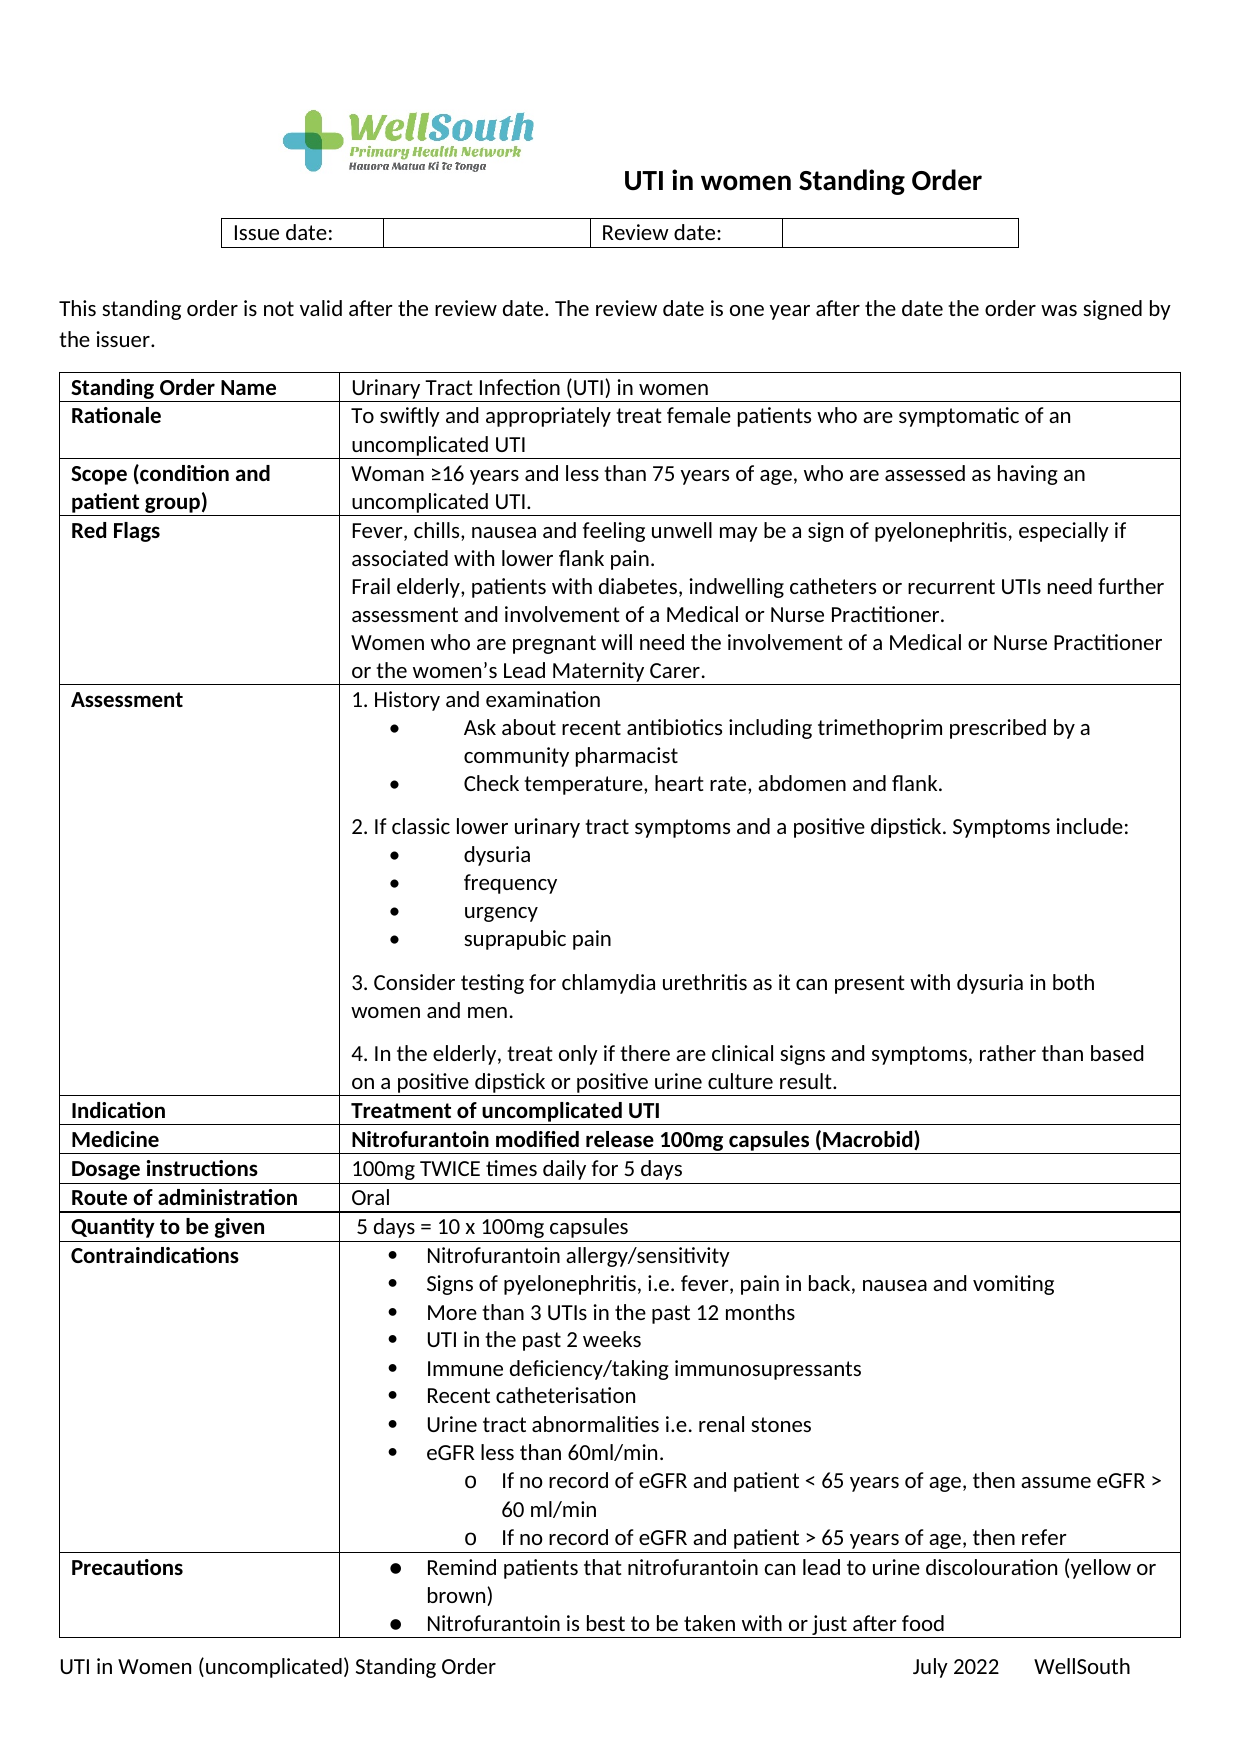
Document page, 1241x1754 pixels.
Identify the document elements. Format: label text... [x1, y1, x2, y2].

table_cell Precautions [60, 1553, 339, 1637]
table_cell Woman ≥16 years and less than 75 years of age, who are assessed as having an uncomplicated UTI. [340, 459, 1180, 515]
table_cell Indication [60, 1096, 339, 1124]
table_header Issue date: [222, 219, 383, 247]
table_cell Assessment [60, 685, 339, 1095]
table_cell Nitrofurantoin modified release 100mg capsules (Macrobid) [340, 1125, 1180, 1153]
table_cell Red Flags [60, 516, 339, 684]
table_cell Rationale [60, 402, 339, 458]
table_cell Scope (condition and patient group) [60, 459, 339, 515]
table_cell Quantity to be given [60, 1213, 339, 1241]
table_cell Oral [340, 1184, 1180, 1211]
table_header Urinary Tract Infection (UTI) in women [340, 373, 1180, 401]
table_header [783, 219, 1018, 247]
table_cell 1. History and examination Ask about recent antibiotics including trimethoprim prescribed by a community pharmacist Check temperature, heart rate, abdomen and flank. 2. If classic lower urinary tract symptoms and a positive dipstick. Symptoms include: dysuria frequency urgency suprapubic pain 3. Consider testing for chlamydia urethritis as it can present with dysuria in both women and men. 4. In the elderly, treat only if there are clinical signs and symptoms, rather than based on a positive dipstick or positive urine culture result. [340, 685, 1180, 1095]
table_cell Medicine [60, 1125, 339, 1153]
table_header Review date: [591, 219, 782, 247]
table_cell 100mg TWICE times daily for 5 days [340, 1154, 1180, 1182]
table_cell Contraindications [60, 1242, 339, 1552]
table_cell Dosage instructions [60, 1154, 339, 1182]
table_cell To swiftly and appropriately treat female patients who are symptomatic of an uncomplicated UTI [340, 402, 1180, 458]
table_cell Fever, chills, nausea and feeling unwell may be a sign of pyelonephritis, especially if associated with lower flank pain. Frail elderly, patients with diabetes, indwelling catheters or recurrent UTIs need further assessment and involvement of a Medical or Nurse Practitioner. Women who are pregnant will need the involvement of a Medical or Nurse Practitioner or the women’s Lead Maternity Carer. [340, 516, 1180, 684]
table_cell Treatment of uncomplicated UTI [340, 1096, 1180, 1124]
picture [257, 88, 564, 191]
table_cell Nitrofurantoin allergy/sensitivity Signs of pyelonephritis, i.e. fever, pain in back, nausea and vomiting More than 3 UTIs in the past 12 months UTI in the past 2 weeks Immune deficiency/taking immunosupressants Recent catheterisation Urine tract abnormalities i.e. renal stones eGFR less than 60ml/min. If no record of eGFR and patient < 65 years of age, then assume eGFR > 60 ml/min If no record of eGFR and patient > 65 years of age, then refer [340, 1242, 1180, 1552]
table_header Standing Order Name [60, 373, 339, 401]
table_cell Route of administration [60, 1184, 339, 1211]
table_cell 5 days = 10 x 100mg capsules [340, 1213, 1180, 1241]
table_header [384, 219, 590, 247]
table_cell Remind patients that nitrofurantoin can lead to urine discolouration (yellow or brown) Nitrofurantoin is best to be taken with or just after food [340, 1553, 1180, 1637]
text This standing order is not valid after the review date. The review date is one year after the date the order was signed by the issuer. [59, 294, 1181, 353]
